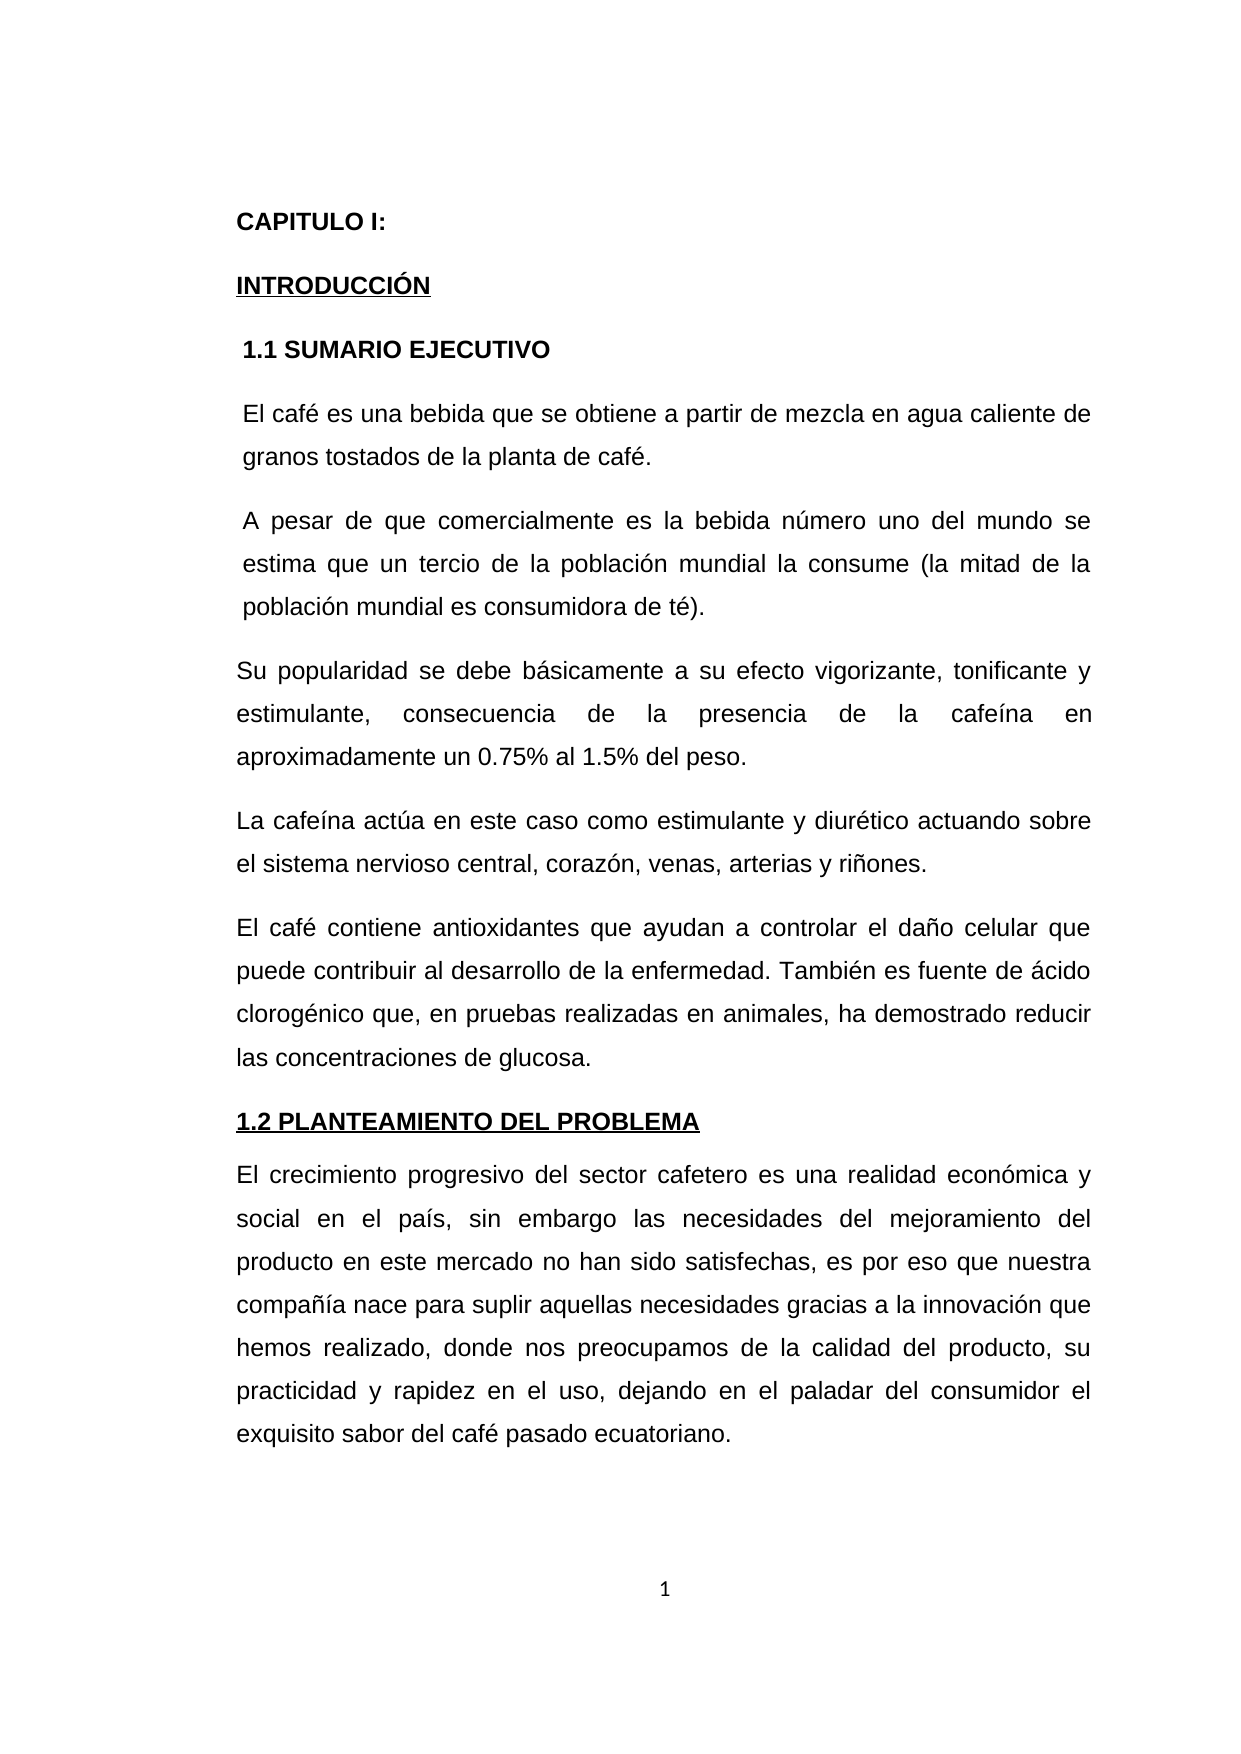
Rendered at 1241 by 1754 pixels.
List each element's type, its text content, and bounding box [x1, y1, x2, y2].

text El café contiene antioxidantes que ayudan a controlar el daño celular que puede contribuir al desarrollo de la enfermedad. También es fuente de ácido clorogénico que, en pruebas realizadas en animales, ha demostrado reducir las concentraciones de glucosa. [236, 913, 1092, 1071]
text El café es una bebida que se obtiene a partir de mezcla en agua caliente de granos tostados de la planta de café. [242, 399, 1092, 471]
text 1.1 SUMARIO EJECUTIVO [242, 335, 1092, 363]
text A pesar de que comercialmente es la bebida número uno del mundo se estima que un tercio de la población mundial la consume (la mitad de la población mundial es consumidora de té). [242, 506, 1092, 621]
text 1.2 PLANTEAMIENTO DEL PROBLEMA [236, 1107, 1092, 1135]
text La cafeína actúa en este caso como estimulante y diurético actuando sobre el sistema nervioso central, corazón, venas, arterias y riñones. [236, 806, 1092, 878]
text El crecimiento progresivo del sector cafetero es una realidad económica y social en el país, sin embargo las necesidades del mejoramiento del producto en este mercado no han sido satisfechas, es por eso que nuestra compañía nace para suplir aquellas necesidades gracias a la innovación que hemos realizado, donde nos preocupamos de la calidad del producto, su practicidad y rapidez en el uso, dejando en el paladar del consumidor el exquisito sabor del café pasado ecuatoriano. [236, 1160, 1092, 1448]
text INTRODUCCIÓN [236, 271, 1092, 299]
text CAPITULO I: [236, 207, 1092, 236]
text Su popularidad se debe básicamente a su efecto vigorizante, tonificante y estimulante, consecuencia de la presencia de la cafeína en aproximadamente un 0.75% al 1.5% del peso. [236, 656, 1092, 771]
